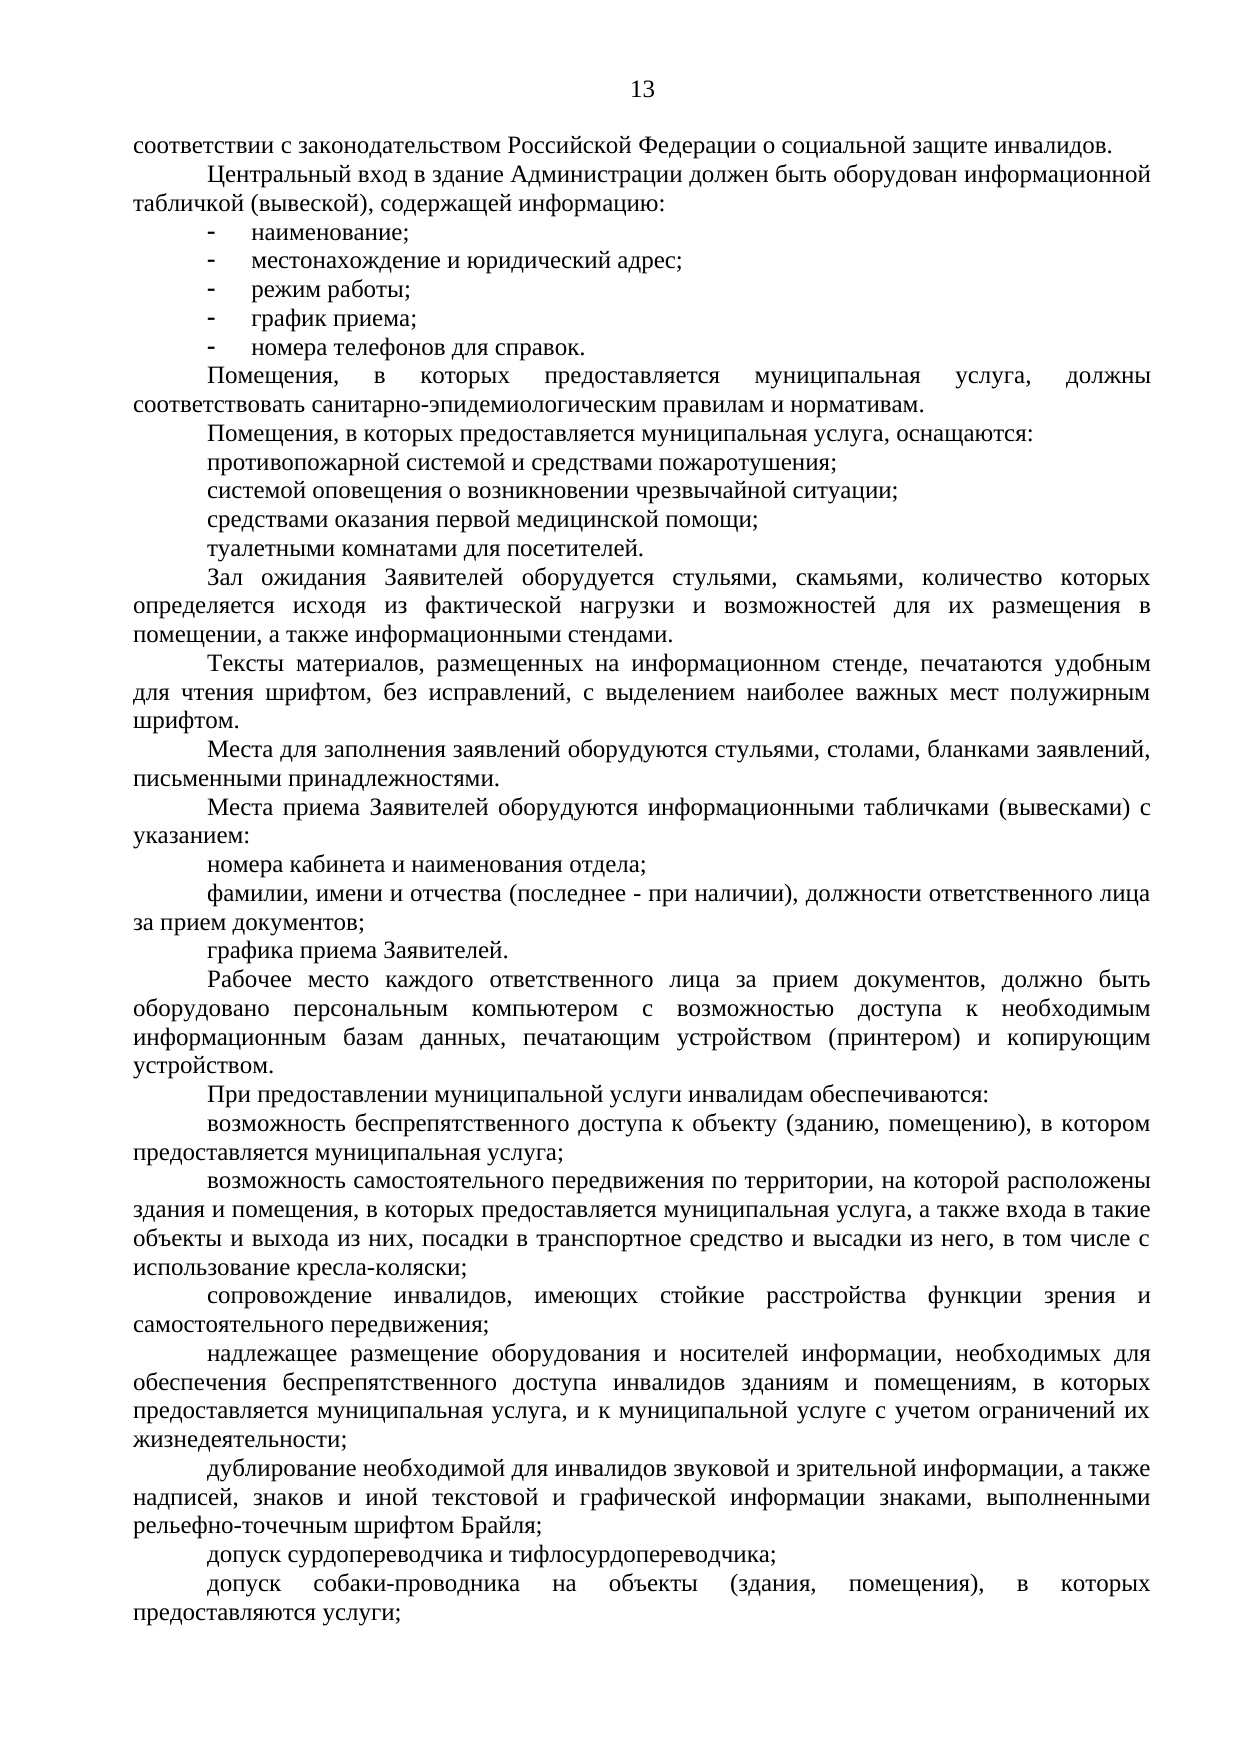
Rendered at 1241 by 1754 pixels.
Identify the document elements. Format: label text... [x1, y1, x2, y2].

text допуск собаки-проводника на объекты (здания, помещения), в которых предоставляются услуги; [133, 1568, 1152, 1626]
text Зал ожидания Заявителей оборудуется стульями, скамьями, количество которых определяется исходя из фактической нагрузки и возможностей для их размещения в помещении, а также информационными стендами. [133, 562, 1152, 648]
text номера кабинета и наименования отдела; [133, 849, 1152, 878]
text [133, 131, 1152, 159]
text дублирование необходимой для инвалидов звуковой и зрительной информации, а также надписей, знаков и иной текстовой и графической информации знаками, выполненными рельефно-точечным шрифтом Брайля; [133, 1453, 1152, 1539]
text При предоставлении муниципальной услуги инвалидам обеспечиваются: [133, 1079, 1152, 1108]
text Тексты материалов, размещенных на информационном стенде, печатаются удобным для чтения шрифтом, без исправлений, с выделением наиболее важных мест полужирным шрифтом. [133, 648, 1152, 734]
text Места для заполнения заявлений оборудуются стульями, столами, бланками заявлений, письменными принадлежностями. [133, 734, 1152, 792]
text Рабочее место каждого ответственного лица за прием документов, должно быть оборудовано персональным компьютером с возможностью доступа к необходимым информационным базам данных, печатающим устройством (принтером) и копирующим устройством. [133, 964, 1152, 1079]
text системой оповещения о возникновении чрезвычайной ситуации; [133, 476, 1152, 504]
text возможность беспрепятственного доступа к объекту (зданию, помещению), в котором предоставляется муниципальная услуга; [133, 1108, 1152, 1166]
text туалетными комнатами для посетителей. [133, 533, 1152, 562]
text средствами оказания первой медицинской помощи; [133, 504, 1152, 533]
list местонахождение и юридический адрес; [133, 246, 1152, 274]
list номера телефонов для справок. [133, 332, 1152, 361]
list график приема; [133, 303, 1152, 332]
text Места приема Заявителей оборудуются информационными табличками (вывесками) с указанием: [133, 792, 1152, 849]
text допуск сурдопереводчика и тифлосурдопереводчика; [133, 1539, 1152, 1568]
text фамилии, имени и отчества (последнее - при наличии), должности ответственного лица за прием документов; [133, 878, 1152, 936]
text противопожарной системой и средствами пожаротушения; [133, 447, 1152, 476]
text графика приема Заявителей. [133, 936, 1152, 964]
text возможность самостоятельного передвижения по территории, на которой расположены здания и помещения, в которых предоставляется муниципальная услуга, а также входа в такие объекты и выхода из них, посадки в транспортное средство и высадки из него, в том числе с использование кресла-коляски; [133, 1166, 1152, 1281]
text сопровождение инвалидов, имеющих стойкие расстройства функции зрения и самостоятельного передвижения; [133, 1281, 1152, 1338]
text надлежащее размещение оборудования и носителей информации, необходимых для обеспечения беспрепятственного доступа инвалидов зданиям и помещениям, в которых предоставляется муниципальная услуга, и к муниципальной услуге с учетом ограничений их жизнедеятельности; [133, 1338, 1152, 1453]
text Помещения, в которых предоставляется муниципальная услуга, должны соответствовать санитарно-эпидемиологическим правилам и нормативам. [133, 361, 1152, 418]
text Центральный вход в здание Администрации должен быть оборудован информационной табличкой (вывеской), содержащей информацию: [133, 159, 1152, 217]
list режим работы; [133, 274, 1152, 303]
list наименование; [133, 217, 1152, 246]
text Помещения, в которых предоставляется муниципальная услуга, оснащаются: [133, 418, 1152, 447]
